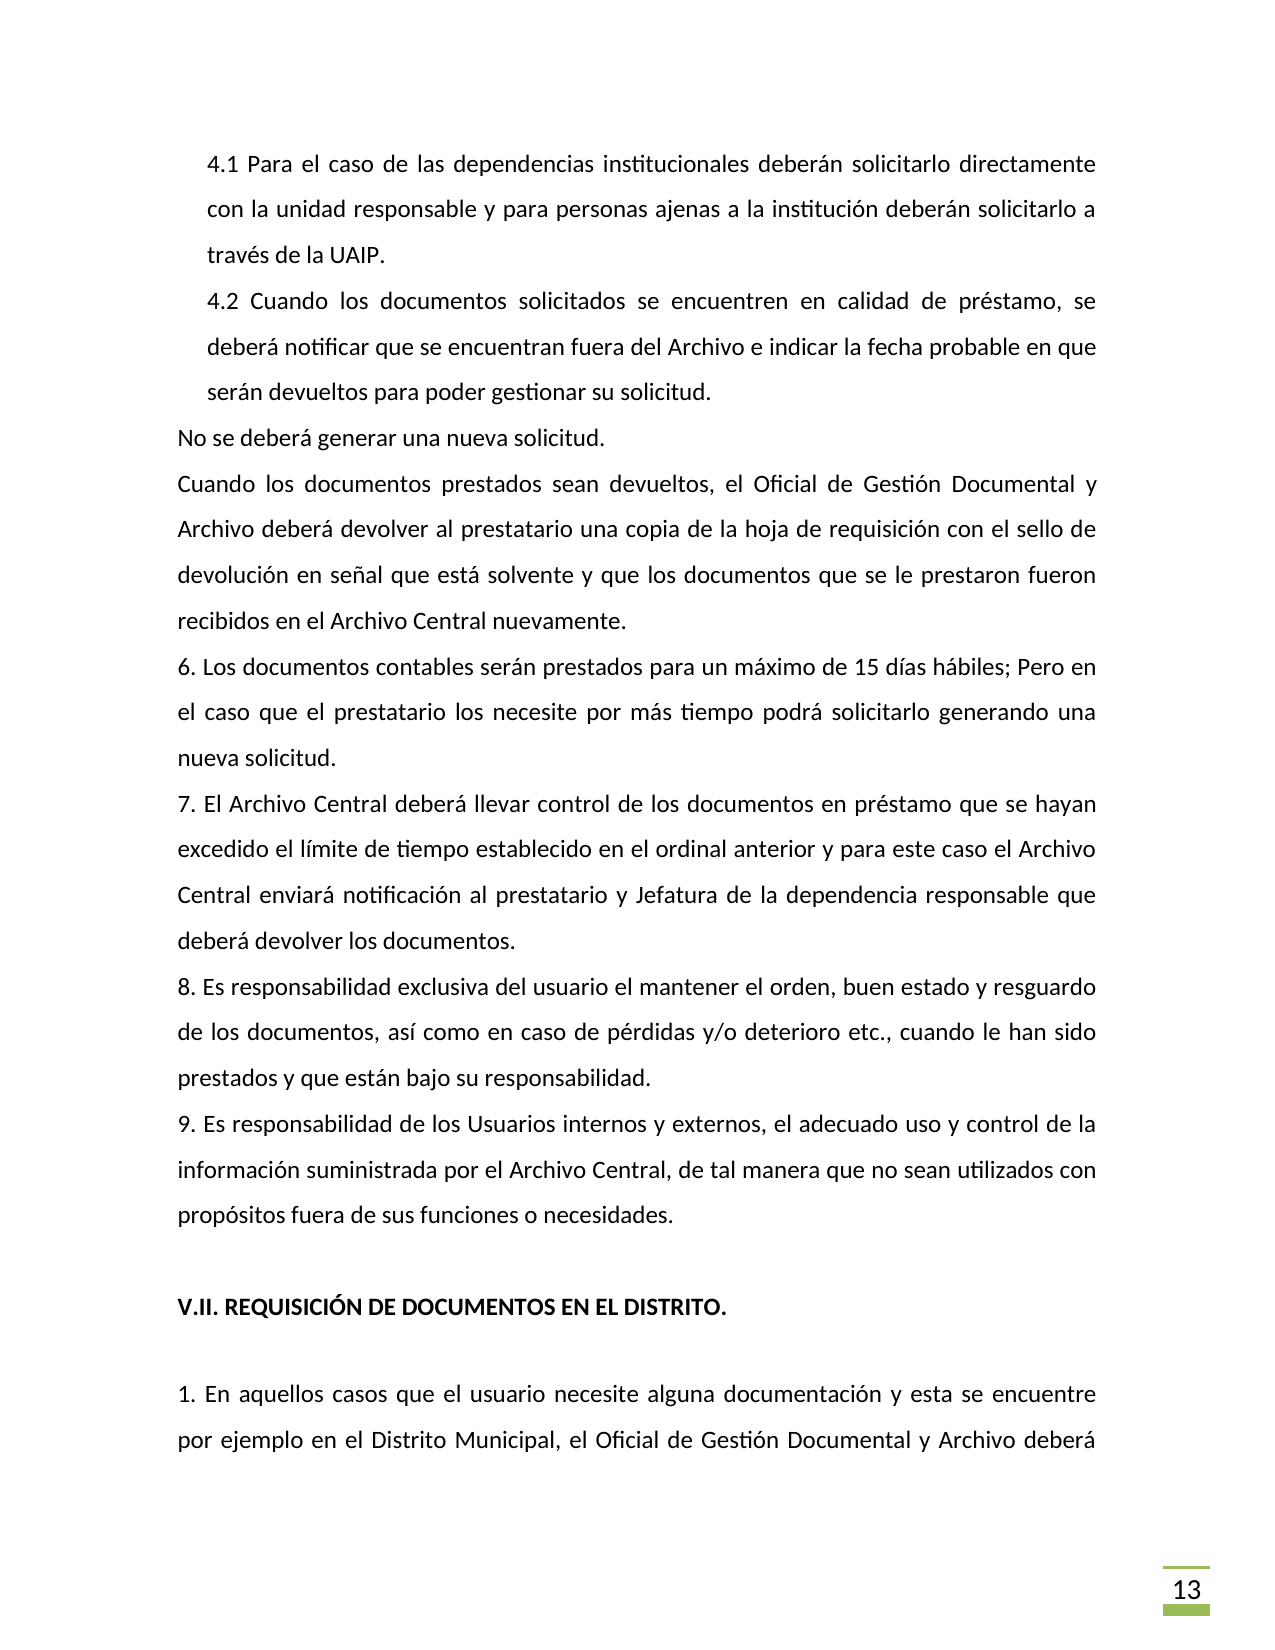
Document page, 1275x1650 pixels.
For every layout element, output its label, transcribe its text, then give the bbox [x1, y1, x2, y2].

text 4.2 Cuando los documentos solicitados se encuentren en calidad de préstamo, se deberá notificar que se encuentran fuera del Archivo e indicar la fecha probable en que serán devueltos para poder gestionar su solicitud. [207, 285, 1098, 407]
text No se deberá generar una nueva solicitud. [177, 422, 1098, 453]
subtitle V.II. REQUISICIÓN DE DOCUMENTOS EN EL DISTRITO. [177, 1291, 1098, 1321]
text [177, 1379, 1098, 1455]
text 7. El Archivo Central deberá llevar control de los documentos en préstamo que se hayan excedido el límite de tiempo establecido en el ordinal anterior y para este caso el Archivo Central enviará notificación al prestatario y Jefatura de la dependencia responsable que deberá devolver los documentos. [177, 788, 1098, 956]
text 9. Es responsabilidad de los Usuarios internos y externos, el adecuado uso y control de la información suministrada por el Archivo Central, de tal manera que no sean utilizados con propósitos fuera de sus funciones o necesidades. [177, 1108, 1098, 1230]
text 8. Es responsabilidad exclusiva del usuario el mantener el orden, buen estado y resguardo de los documentos, así como en caso de pérdidas y/o deterioro etc., cuando le han sido prestados y que están bajo su responsabilidad. [177, 971, 1098, 1093]
text Cuando los documentos prestados sean devueltos, el Oficial de Gestión Documental y Archivo deberá devolver al prestatario una copia de la hoja de requisición con el sello de devolución en señal que está solvente y que los documentos que se le prestaron fueron recibidos en el Archivo Central nuevamente. [177, 468, 1098, 636]
text 4.1 Para el caso de las dependencias institucionales deberán solicitarlo directamente con la unidad responsable y para personas ajenas a la institución deberán solicitarlo a través de la UAIP. [207, 148, 1098, 270]
text 6. Los documentos contables serán prestados para un máximo de 15 días hábiles; Pero en el caso que el prestatario los necesite por más tiempo podrá solicitarlo generando una nueva solicitud. [177, 651, 1098, 773]
